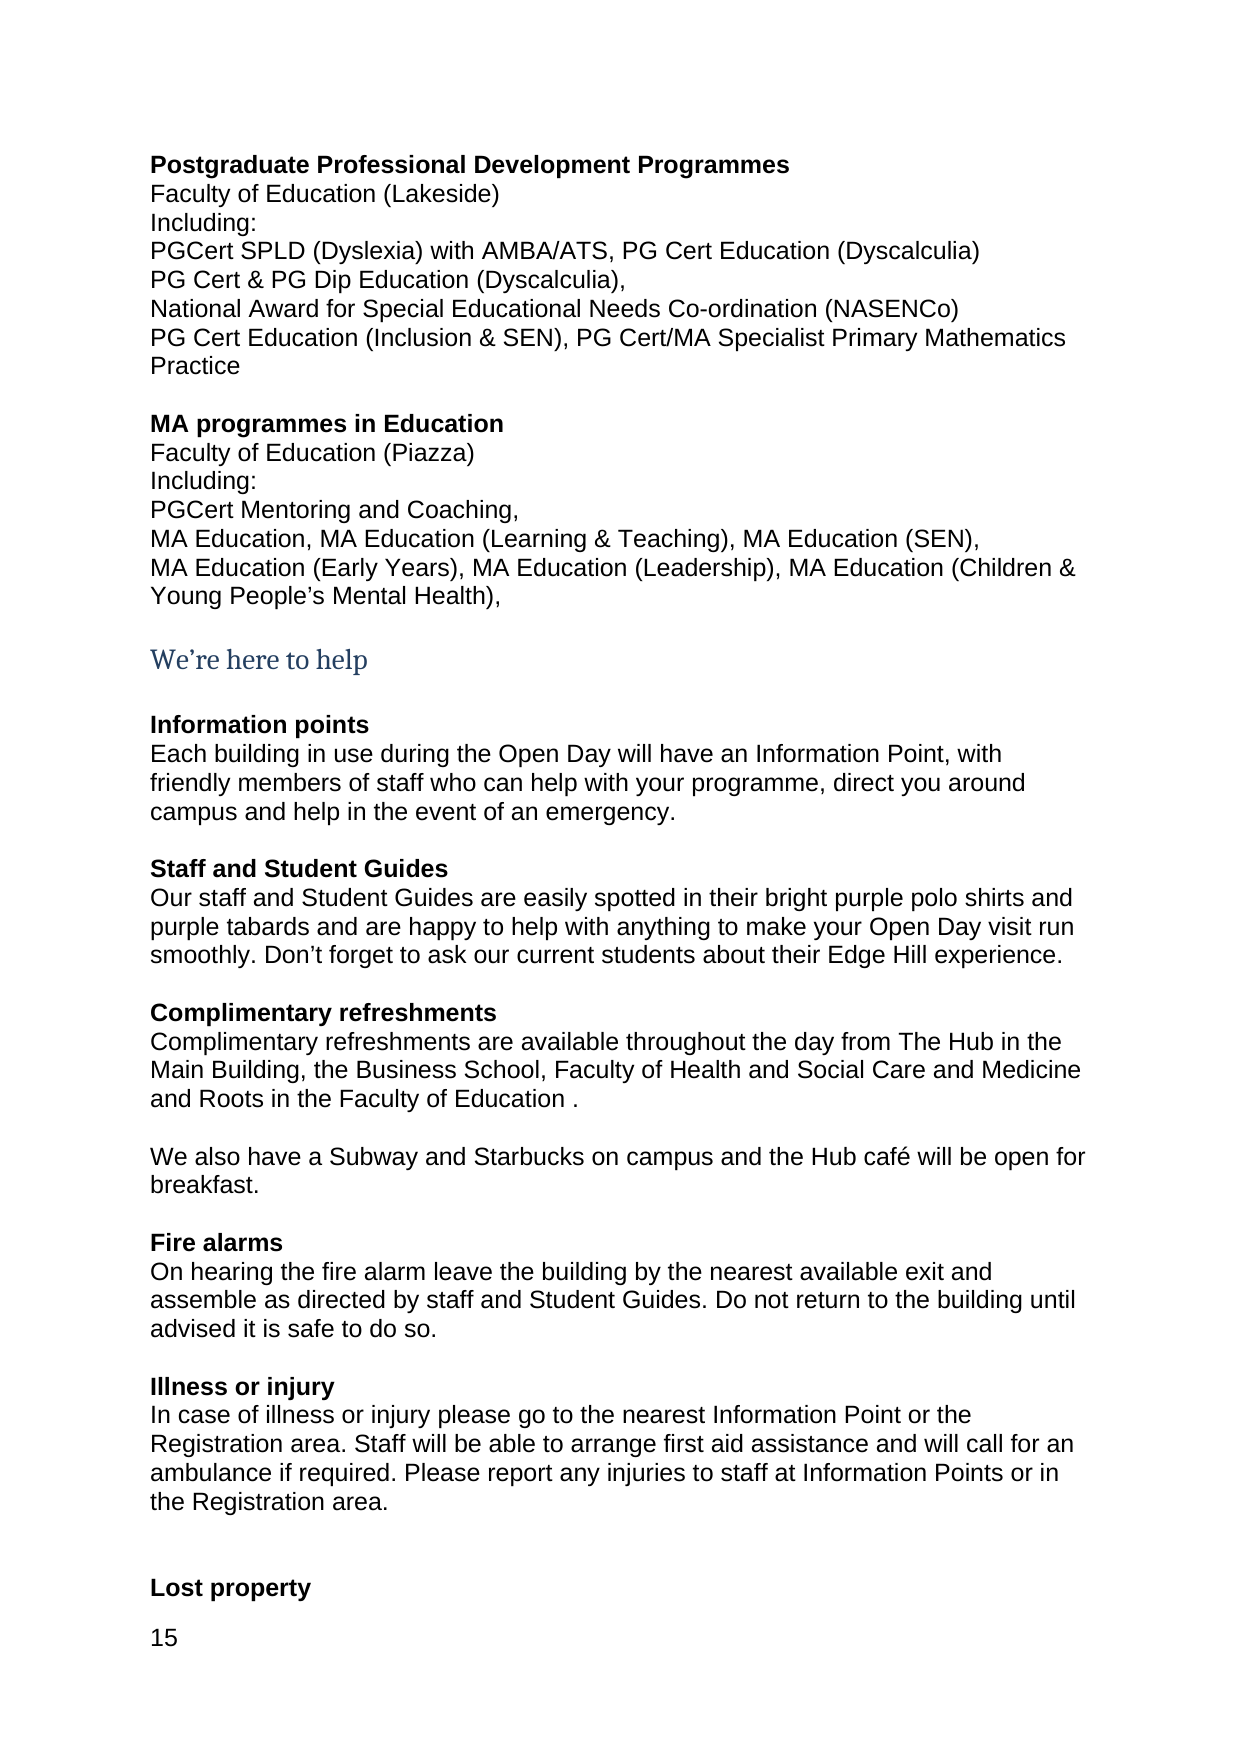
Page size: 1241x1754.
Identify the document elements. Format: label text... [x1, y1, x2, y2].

text In case of illness or injury please go to the nearest Information Point or the Registration area. Staff will be able to arrange first aid assistance and will call for an ambulance if required. Please report any injuries to staff at Information Points or in the Registration area. [150, 1400, 1090, 1515]
text Faculty of Education (Piazza) [150, 437, 1090, 466]
text Illness or injury [150, 1371, 1090, 1400]
text PGCert Mentoring and Coaching, [150, 495, 1090, 524]
text PGCert SPLD (Dyslexia) with AMBA/ATS, PG Cert Education (Dyscalculia) [150, 236, 1090, 265]
text PG Cert Education (Inclusion & SEN), PG Cert/MA Specialist Primary Mathematics Practice [150, 322, 1090, 380]
text Complimentary refreshments [150, 998, 1090, 1026]
text Including: [150, 207, 1090, 236]
text Faculty of Education (Lakeside) [150, 179, 1090, 207]
text Postgraduate Professional Development Programmes [150, 150, 1090, 179]
text Staff and Student Guides [150, 854, 1090, 883]
text MA Education, MA Education (Learning & Teaching), MA Education (SEN), [150, 524, 1090, 552]
text Information points [150, 710, 1090, 739]
text On hearing the fire alarm leave the building by the nearest available exit and assemble as directed by staff and Student Guides. Do not return to the building until advised it is safe to do so. [150, 1256, 1090, 1343]
text Lost property [150, 1573, 1090, 1601]
text Each building in use during the Open Day will have an Information Point, with friendly members of staff who can help with your programme, direct you around campus and help in the event of an emergency. [150, 739, 1090, 825]
text MA programmes in Education [150, 409, 1090, 437]
text PG Cert & PG Dip Education (Dyscalculia), [150, 265, 1090, 294]
text Our staff and Student Guides are easily spotted in their bright purple polo shirts and purple tabards and are happy to help with anything to make your Open Day visit run smoothly. Don’t forget to ask our current students about their Edge Hill experience. [150, 883, 1090, 969]
text Complimentary refreshments are available throughout the day from The Hub in the Main Building, the Business School, Faculty of Health and Social Care and Medicine and Roots in the Faculty of Education . [150, 1026, 1090, 1113]
subtitle We’re here to help [150, 643, 1090, 676]
text MA Education (Early Years), MA Education (Leadership), MA Education (Children & Young People’s Mental Health), [150, 552, 1090, 610]
text We also have a Subway and Starbucks on campus and the Hub café will be open for breakfast. [150, 1141, 1090, 1199]
text Fire alarms [150, 1228, 1090, 1256]
text Including: [150, 466, 1090, 495]
text National Award for Special Educational Needs Co-ordination (NASENCo) [150, 294, 1090, 322]
